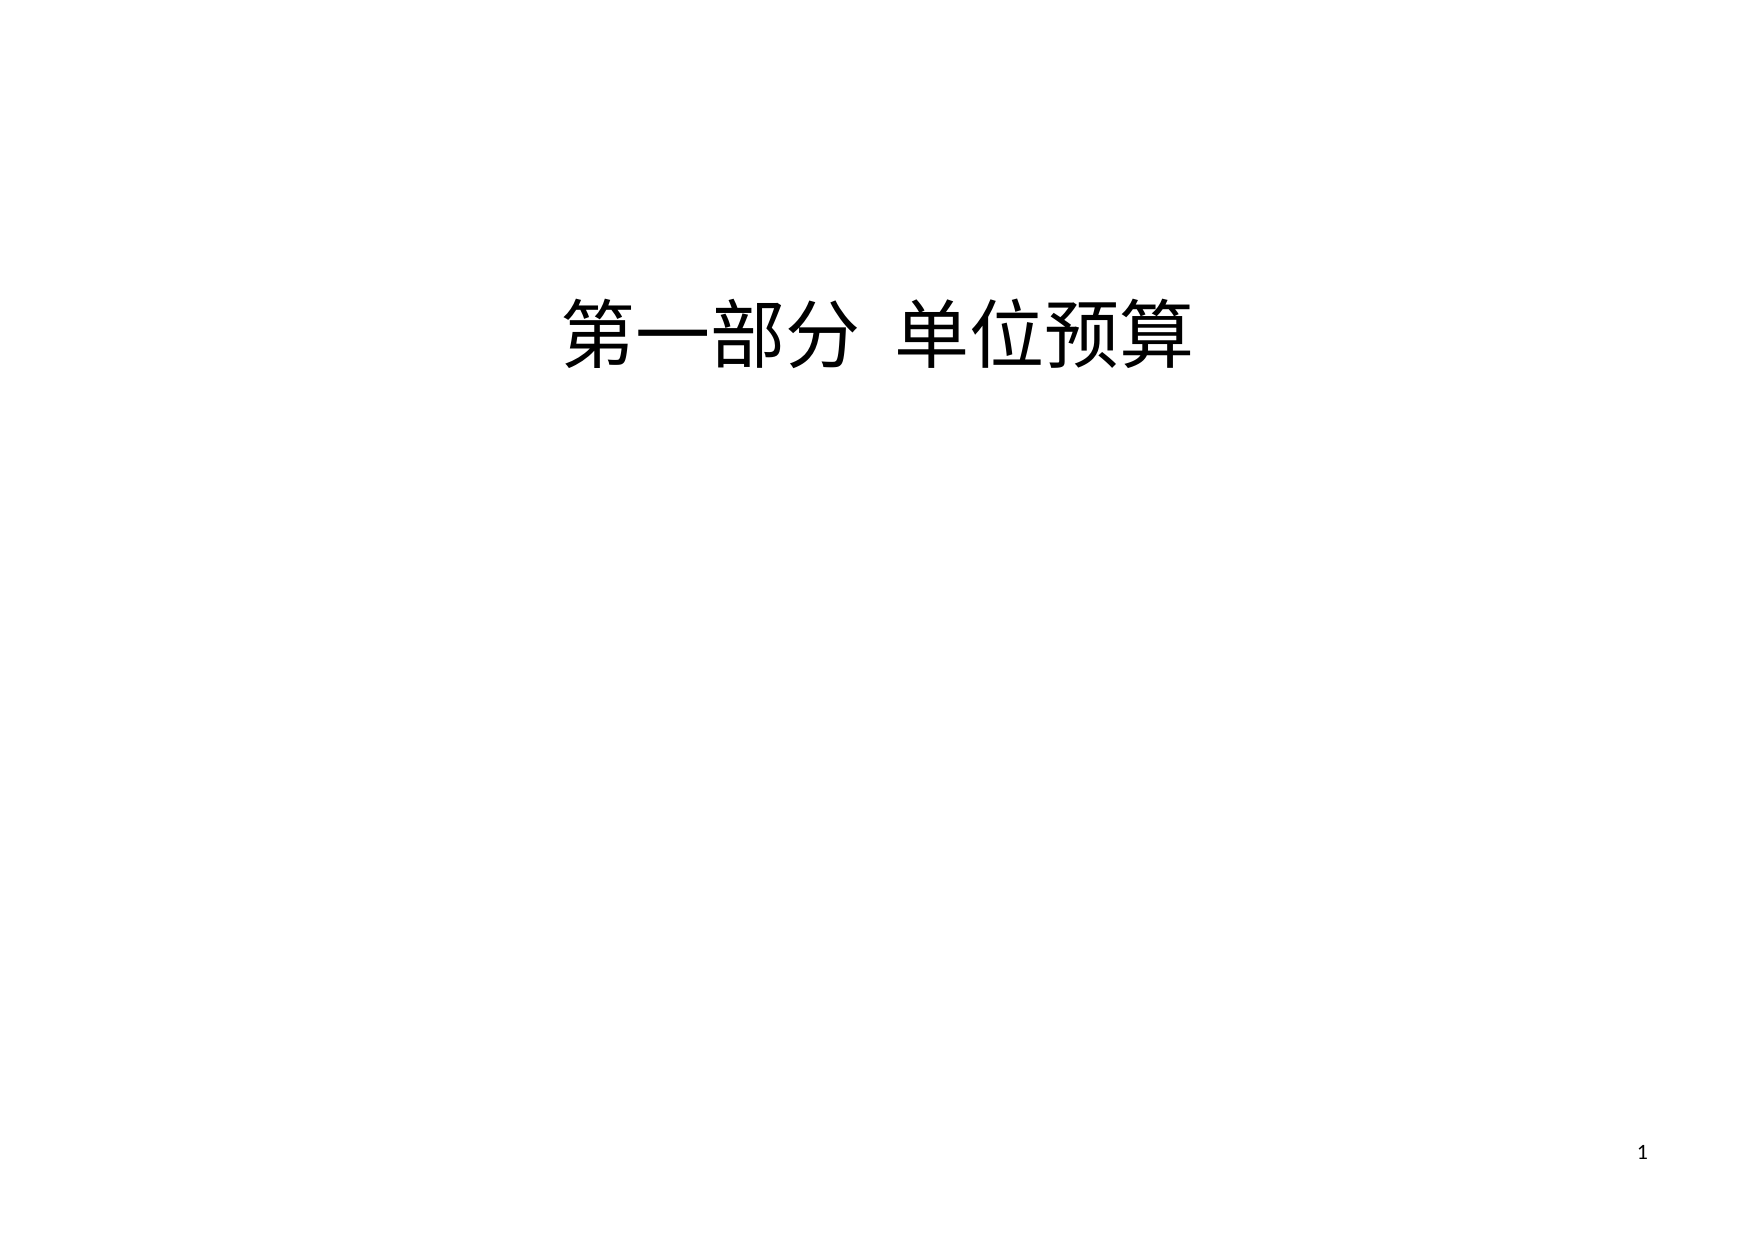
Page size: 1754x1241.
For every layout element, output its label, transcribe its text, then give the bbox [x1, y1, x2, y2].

text 第一部分 单位预算 [106, 275, 1648, 384]
